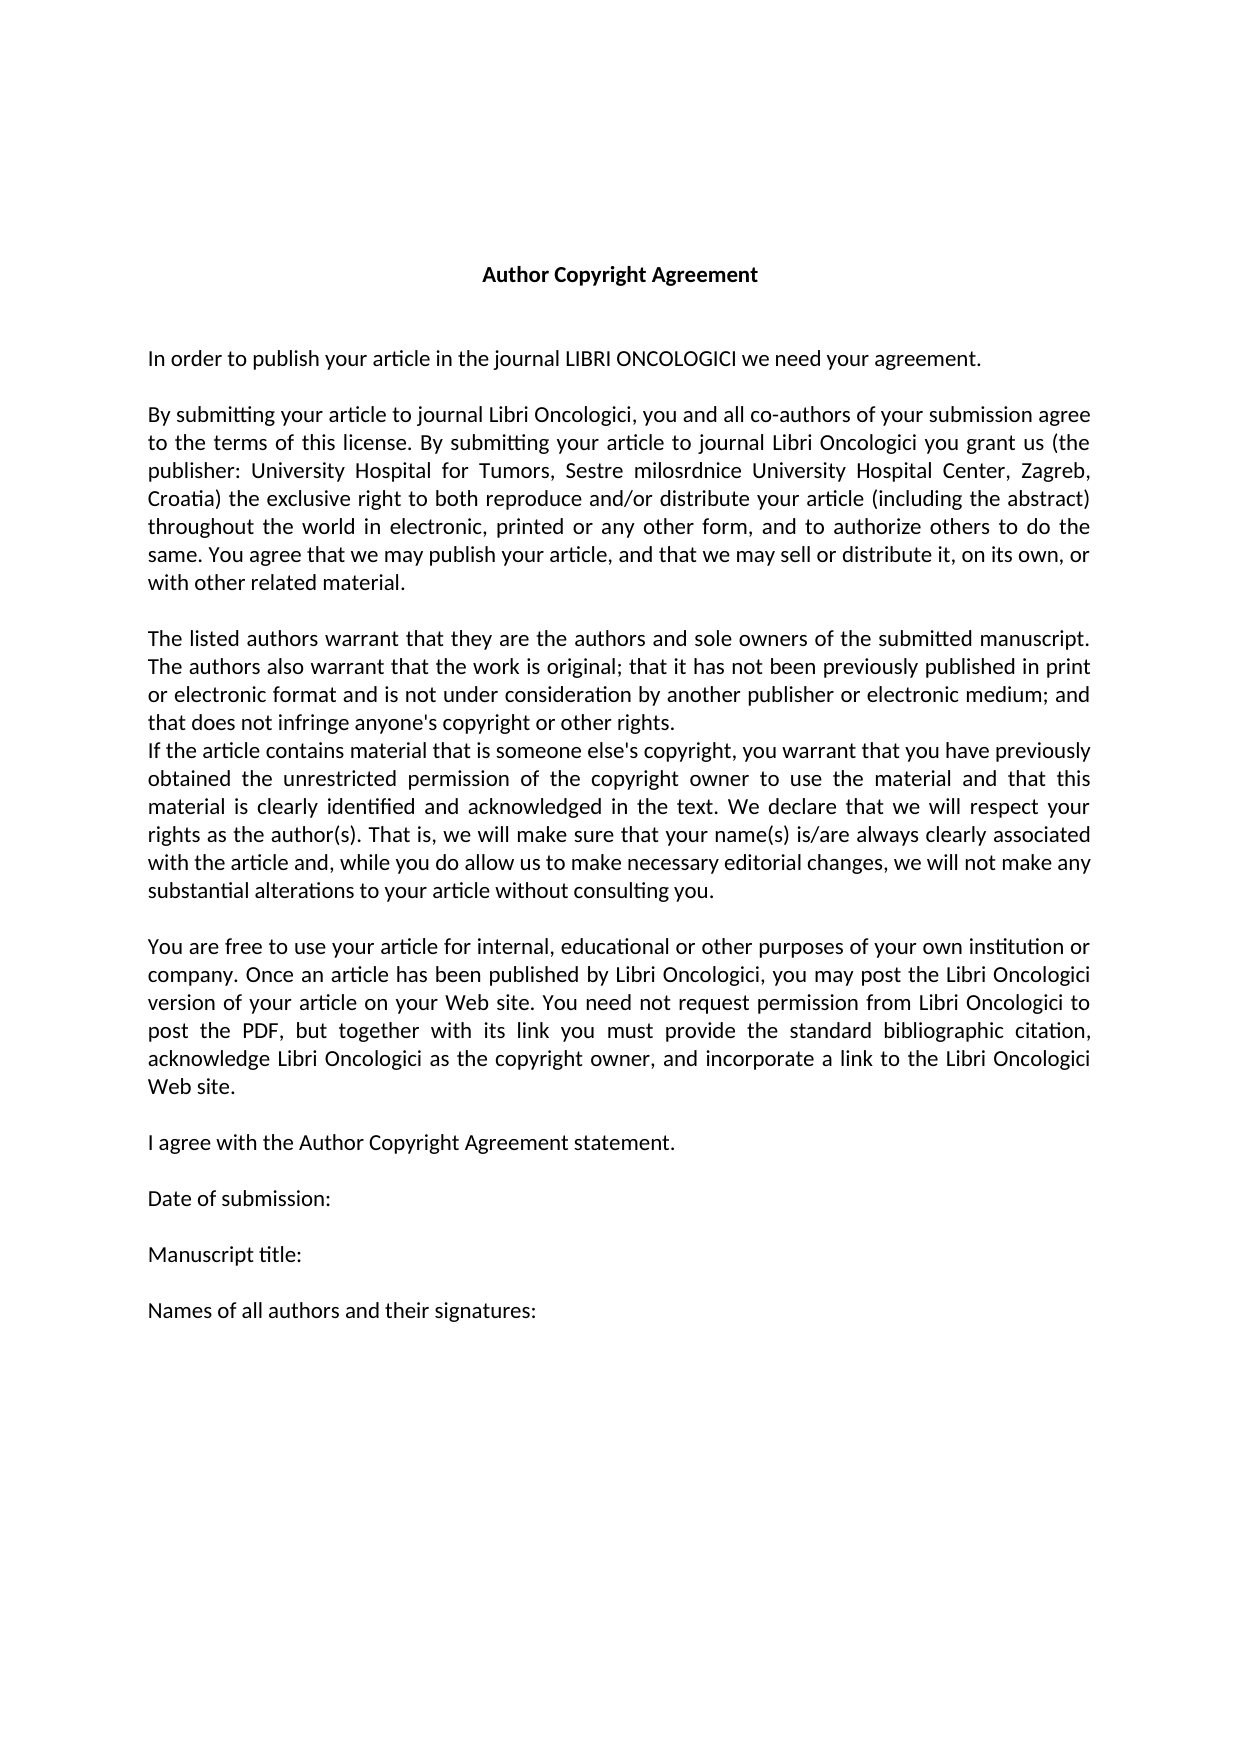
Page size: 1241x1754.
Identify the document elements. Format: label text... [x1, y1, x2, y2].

text I agree with the Author Copyright Agreement statement. [148, 1128, 1093, 1156]
text Author Copyright Agreement [148, 260, 1093, 288]
text Names of all authors and their signatures: [148, 1296, 1093, 1324]
text If the article contains material that is someone else's copyright, you warrant that you have previously obtained the unrestricted permission of the copyright owner to use the material and that this material is clearly identified and acknowledged in the text. We declare that we will respect your rights as the author(s). That is, we will make sure that your name(s) is/are always clearly associated with the article and, while you do allow us to make necessary editorial changes, we will not make any substantial alterations to your article without consulting you. [148, 736, 1093, 904]
text Date of submission: [148, 1184, 1093, 1212]
text In order to publish your article in the journal LIBRI ONCOLOGICI we need your agreement. [148, 344, 1093, 372]
text The listed authors warrant that they are the authors and sole owners of the submitted manuscript. The authors also warrant that the work is original; that it has not been previously published in print or electronic format and is not under consideration by another publisher or electronic medium; and that does not infringe anyone's copyright or other rights. [148, 624, 1093, 736]
text You are free to use your article for internal, educational or other purposes of your own institution or company. Once an article has been published by Libri Oncologici, you may post the Libri Oncologici version of your article on your Web site. You need not request permission from Libri Oncologici to post the PDF, but together with its link you must provide the standard bibliographic citation, acknowledge Libri Oncologici as the copyright owner, and incorporate a link to the Libri Oncologici Web site. [148, 932, 1093, 1100]
text By submitting your article to journal Libri Oncologici, you and all co-authors of your submission agree to the terms of this license. By submitting your article to journal Libri Oncologici you grant us (the publisher: University Hospital for Tumors, Sestre milosrdnice University Hospital Center, Zagreb, Croatia) the exclusive right to both reproduce and/or distribute your article (including the abstract) throughout the world in electronic, printed or any other form, and to authorize others to do the same. You agree that we may publish your article, and that we may sell or distribute it, on its own, or with other related material. [148, 400, 1093, 596]
text Manuscript title: [148, 1240, 1093, 1268]
